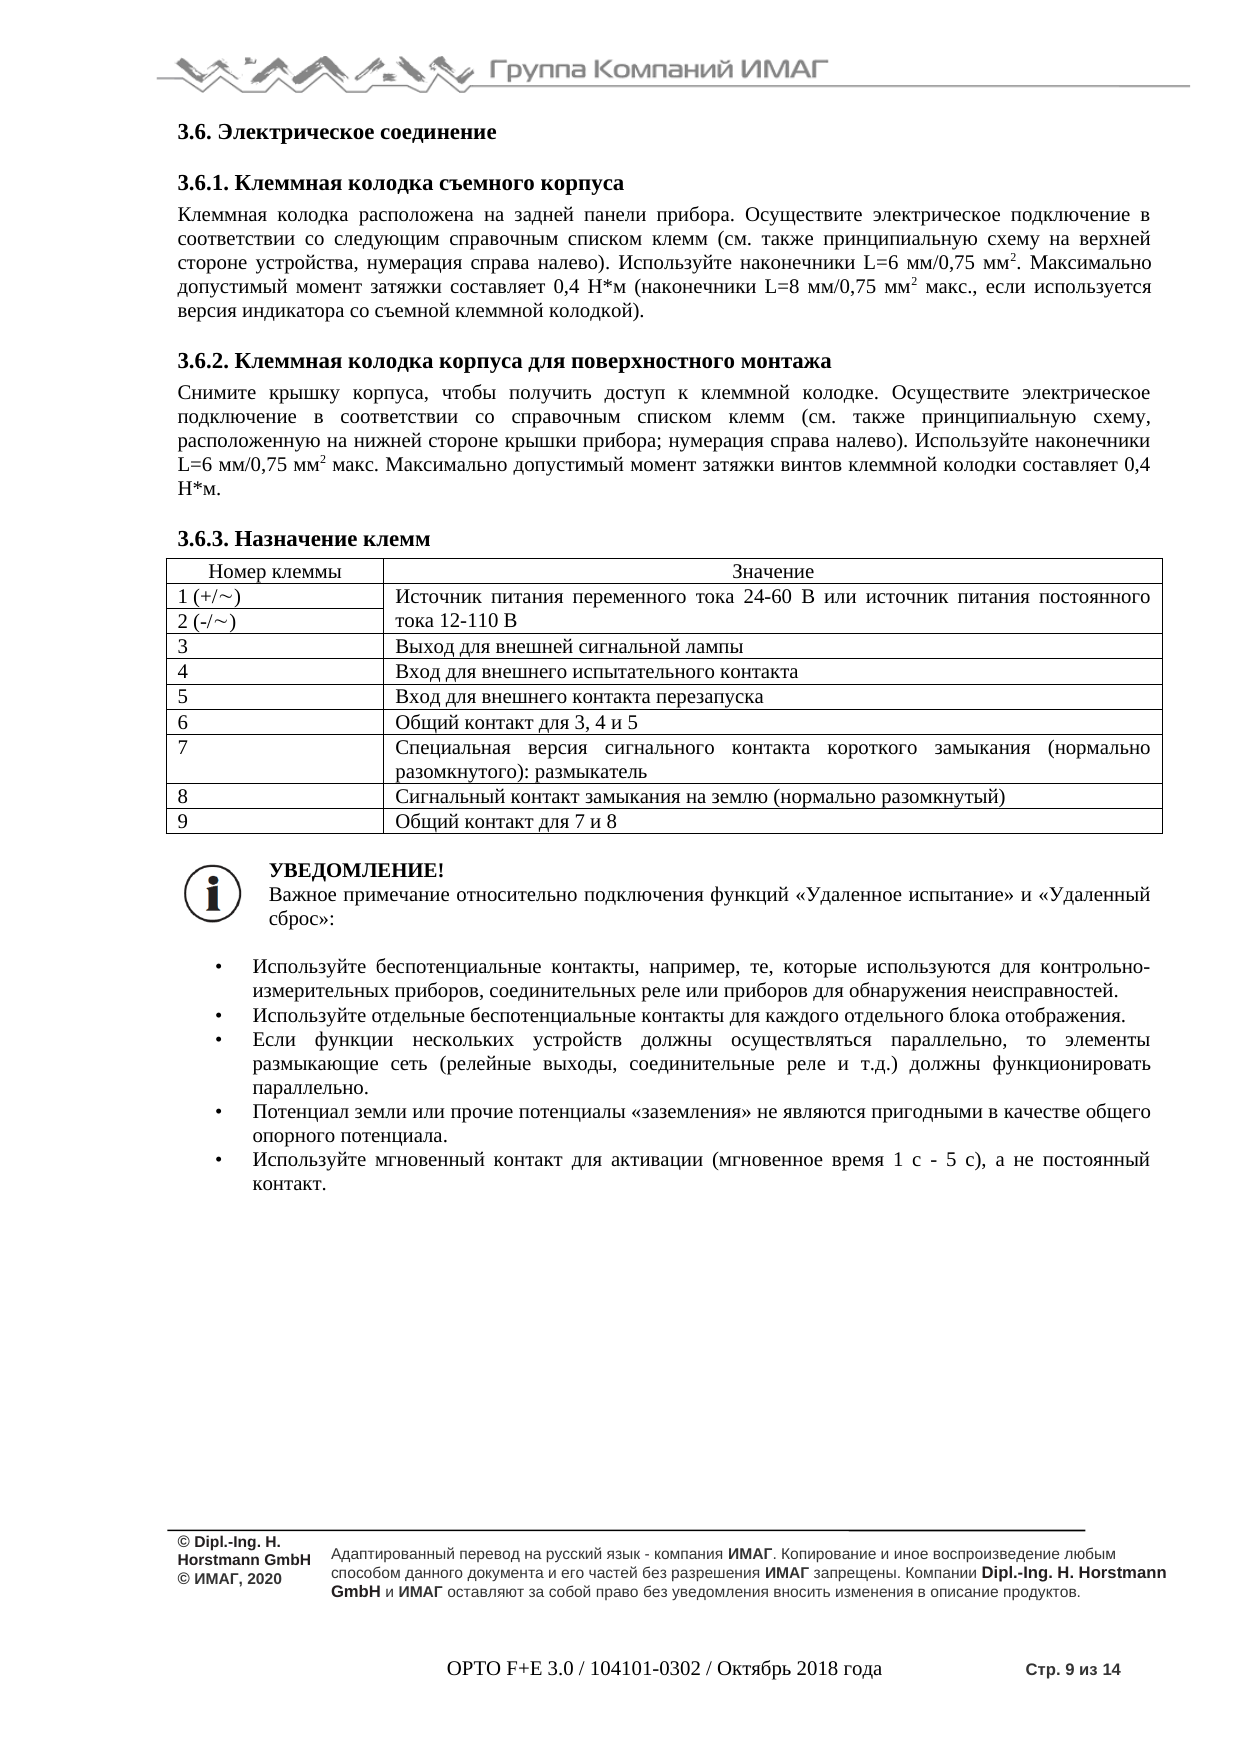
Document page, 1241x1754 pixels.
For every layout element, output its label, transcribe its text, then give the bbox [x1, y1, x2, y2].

picture [171, 854, 250, 929]
table_cell 9 [167, 809, 383, 833]
table_cell Источник питания переменного тока 24-60 В или источник питания постоянного тока 12-110 В [384, 584, 1162, 633]
table_cell 7 [167, 735, 383, 783]
table_cell Вход для внешнего контакта перезапуска [384, 685, 1162, 708]
table_cell 3 [167, 634, 383, 658]
text УВЕДОМЛЕНИЕ! [250, 858, 1152, 882]
table_cell 1 (+/) [167, 584, 383, 608]
table_cell 2 (-/) [167, 609, 383, 633]
picture [156, 56, 1191, 103]
table_cell Общий контакт для 7 и 8 [384, 809, 1162, 833]
table_cell Вход для внешнего испытательного контакта [384, 659, 1162, 683]
table_header Номер клеммы [167, 559, 383, 583]
table_cell 8 [167, 784, 383, 808]
table_cell 6 [167, 710, 383, 734]
list Потенциал земли или прочие потенциалы «заземления» не являются пригодными в качестве общего опорного потенциала. [215, 1099, 1152, 1147]
table_cell Специальная версия сигнального контакта короткого замыкания (нормально разомкнутого): размыкатель [384, 735, 1162, 783]
table_cell 4 [167, 659, 383, 683]
table_cell Выход для внешней сигнальной лампы [384, 634, 1162, 658]
text 3.6.3. Назначение клемм [177, 525, 1152, 552]
text Важное примечание относительно подключения функций «Удаленное испытание» и «Удаленный сброс»: [177, 882, 1152, 930]
list Используйте мгновенный контакт для активации (мгновенное время 1 с - 5 с), а не постоянный контакт. [215, 1147, 1152, 1195]
list Если функции нескольких устройств должны осуществляться параллельно, то элементы размыкающие сеть (релейные выходы, соединительные реле и т.д.) должны функционировать параллельно. [215, 1027, 1152, 1099]
table_header Значение [384, 559, 1162, 583]
text 3.6.1. Клеммная колодка съемного корпуса [177, 169, 1152, 196]
text Снимите крышку корпуса, чтобы получить доступ к клеммной колодке. Осуществите электрическое подключение в соответствии со справочным списком клемм (см. также принципиальную схему, расположенную на нижней стороне крышки прибора; нумерация справа налево). Используйте наконечники L=6 мм/0,75 мм2 макс. Максимально допустимый момент затяжки винтов клеммной колодки составляет 0,4 Н*м. [177, 380, 1152, 500]
text Клеммная колодка расположена на задней панели прибора. Осуществите электрическое подключение в соответствии со следующим справочным списком клемм (см. также принципиальную схему на верхней стороне устройства, нумерация справа налево). Используйте наконечники L=6 мм/0,75 мм2. Максимально допустимый момент затяжки составляет 0,4 Н*м (наконечники L=8 мм/0,75 мм2 макс., если используется версия индикатора со съемной клеммной колодкой). [177, 202, 1152, 322]
table_cell Сигнальный контакт замыкания на землю (нормально разомкнутый) [384, 784, 1162, 808]
list Используйте отдельные беспотенциальные контакты для каждого отдельного блока отображения. [215, 1002, 1152, 1027]
list Используйте беспотенциальные контакты, например, те, которые используются для контрольно-измерительных приборов, соединительных реле или приборов для обнаружения неисправностей. [215, 954, 1152, 1002]
text 3.6. Электрическое соединение [177, 118, 1152, 144]
text 3.6.2. Клеммная колодка корпуса для поверхностного монтажа [177, 347, 1152, 374]
table_cell 5 [167, 685, 383, 708]
table_cell Общий контакт для 3, 4 и 5 [384, 710, 1162, 734]
